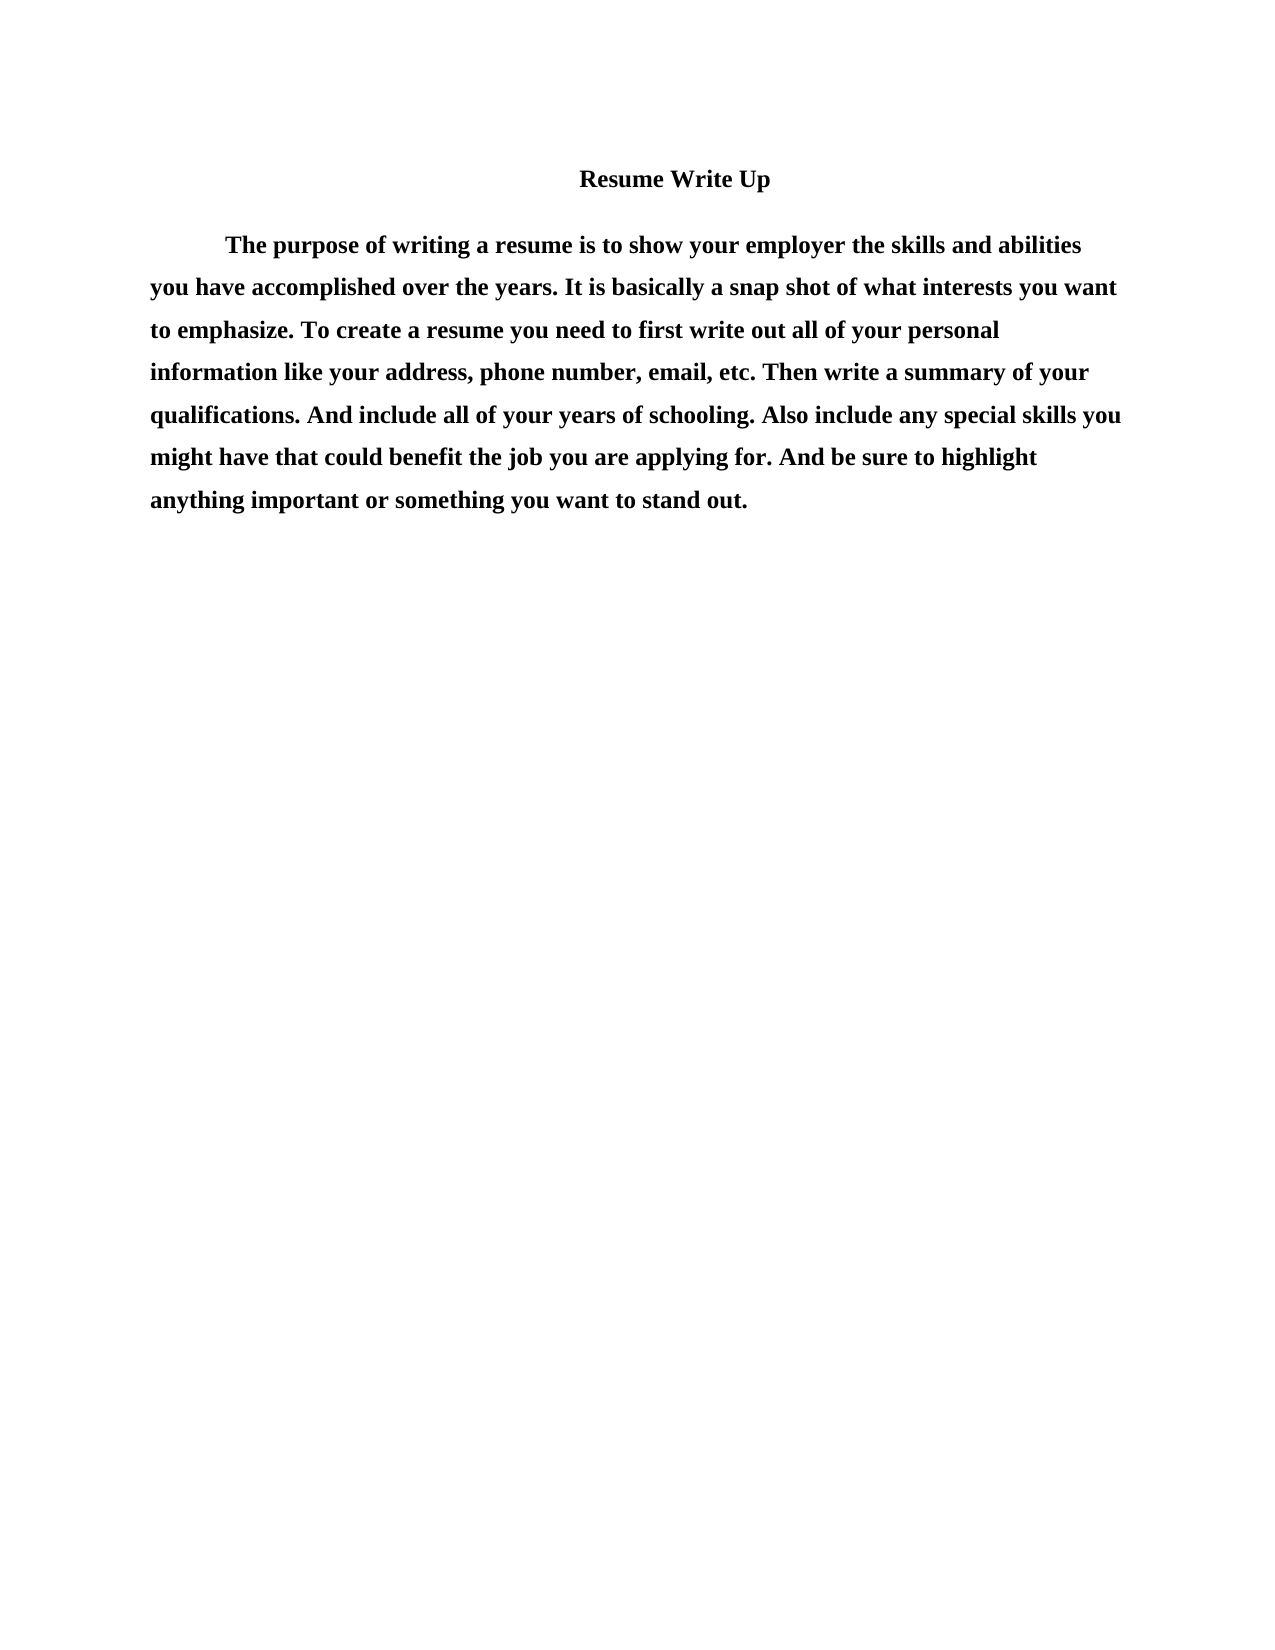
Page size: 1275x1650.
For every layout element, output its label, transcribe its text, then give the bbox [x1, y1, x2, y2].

text Resume Write Up [150, 150, 1125, 192]
text The purpose of writing a resume is to show your employer the skills and abilities you have accomplished over the years. It is basically a snap shot of what interests you want to emphasize. To create a resume you need to first write out all of your personal information like your address, phone number, email, etc. Then write a summary of your qualifications. And include all of your years of schooling. Also include any special skills you might have that could benefit the job you are applying for. And be sure to highlight anything important or something you want to stand out. [150, 216, 1125, 513]
